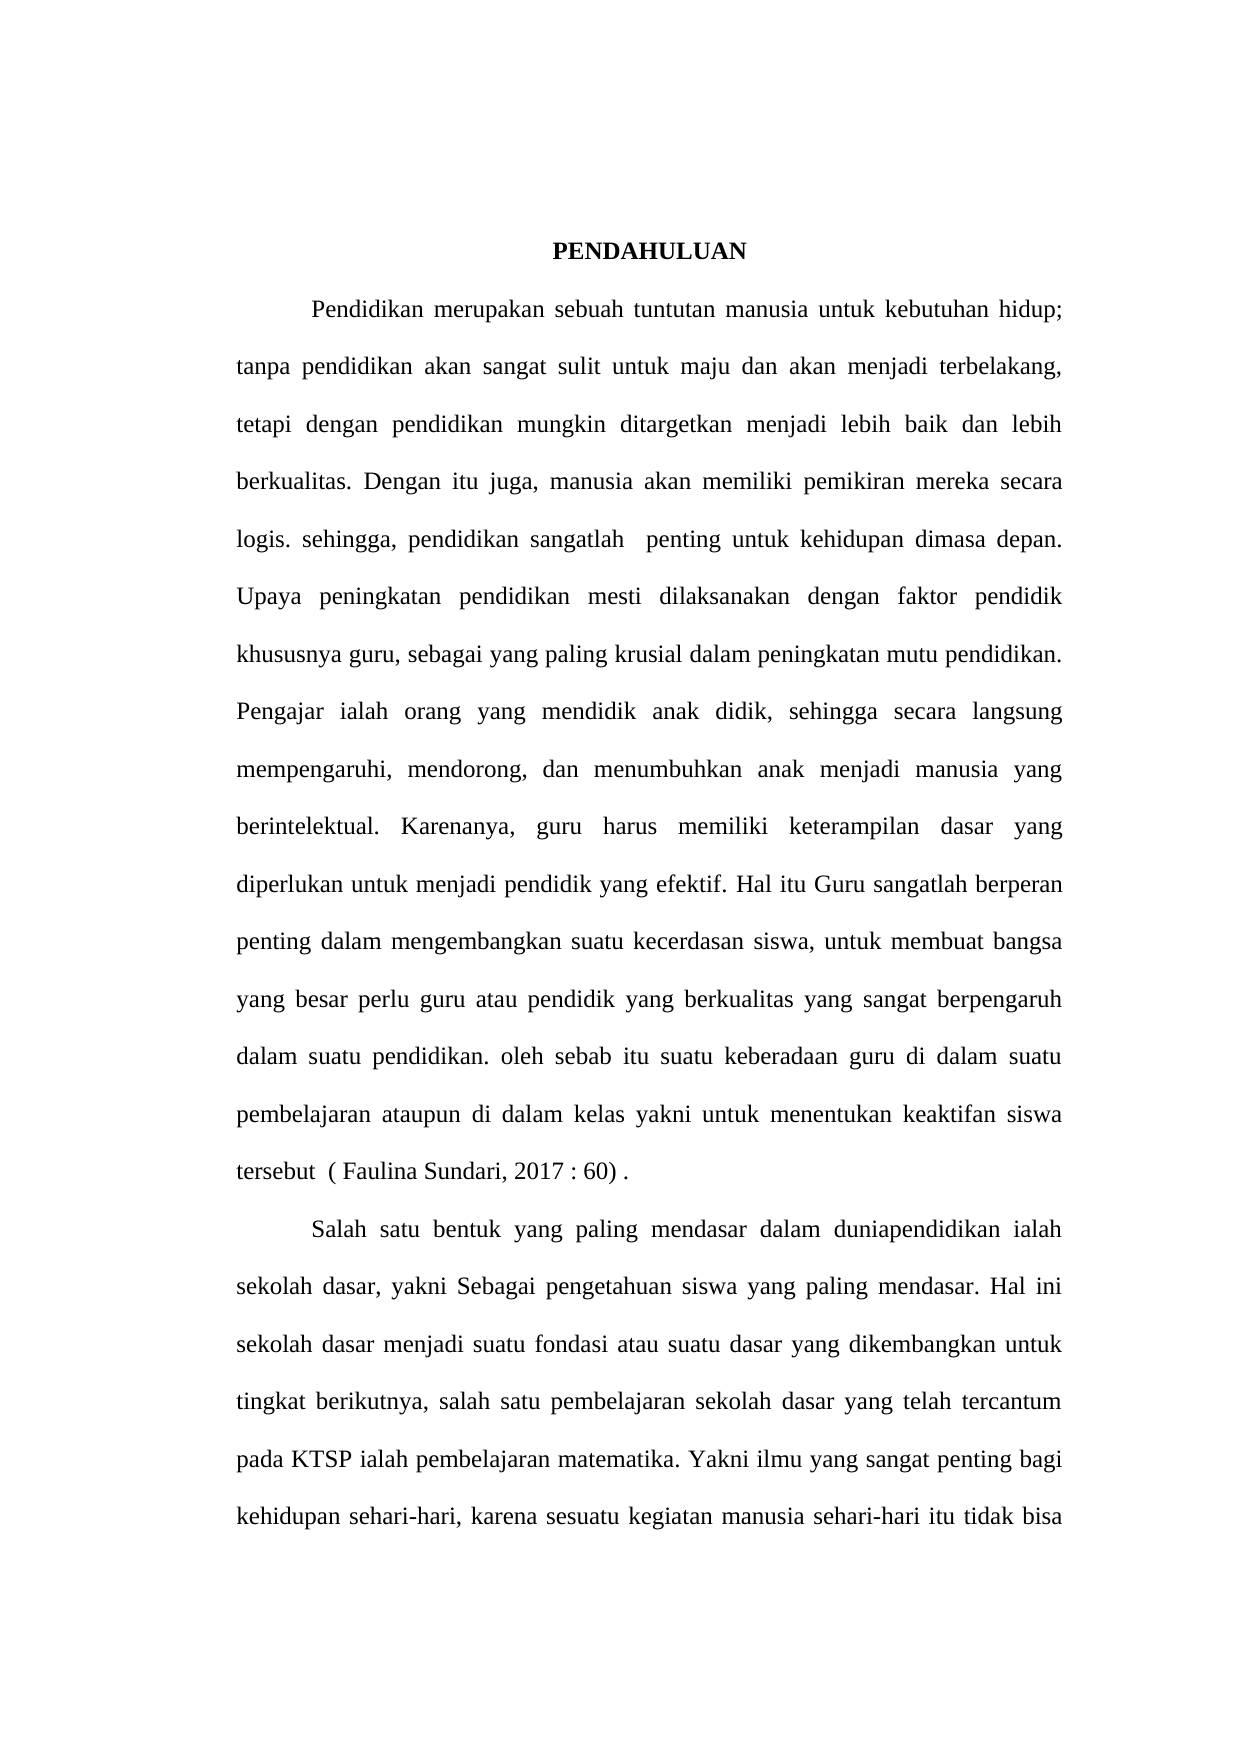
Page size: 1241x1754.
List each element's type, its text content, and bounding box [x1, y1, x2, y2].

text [236, 1214, 1063, 1530]
text Pendidikan merupakan sebuah tuntutan manusia untuk kebutuhan hidup; tanpa pendidikan akan sangat sulit untuk maju dan akan menjadi terbelakang, tetapi dengan pendidikan mungkin ditargetkan menjadi lebih baik dan lebih berkualitas. Dengan itu juga, manusia akan memiliki pemikiran mereka secara logis. sehingga, pendidikan sangatlah penting untuk kehidupan dimasa depan. Upaya peningkatan pendidikan mesti dilaksanakan dengan faktor pendidik khususnya guru, sebagai yang paling krusial dalam peningkatan mutu pendidikan. Pengajar ialah orang yang mendidik anak didik, sehingga secara langsung mempengaruhi, mendorong, dan menumbuhkan anak menjadi manusia yang berintelektual. Karenanya, guru harus memiliki keterampilan dasar yang diperlukan untuk menjadi pendidik yang efektif. Hal itu Guru sangatlah berperan penting dalam mengembangkan suatu kecerdasan siswa, untuk membuat bangsa yang besar perlu guru atau pendidik yang berkualitas yang sangat berpengaruh dalam suatu pendidikan. oleh sebab itu suatu keberadaan guru di dalam suatu pembelajaran ataupun di dalam kelas yakni untuk menentukan keaktifan siswa tersebut ( Faulina Sundari, 2017 : 60) . [236, 294, 1063, 1185]
text PENDAHULUAN [236, 236, 1063, 265]
